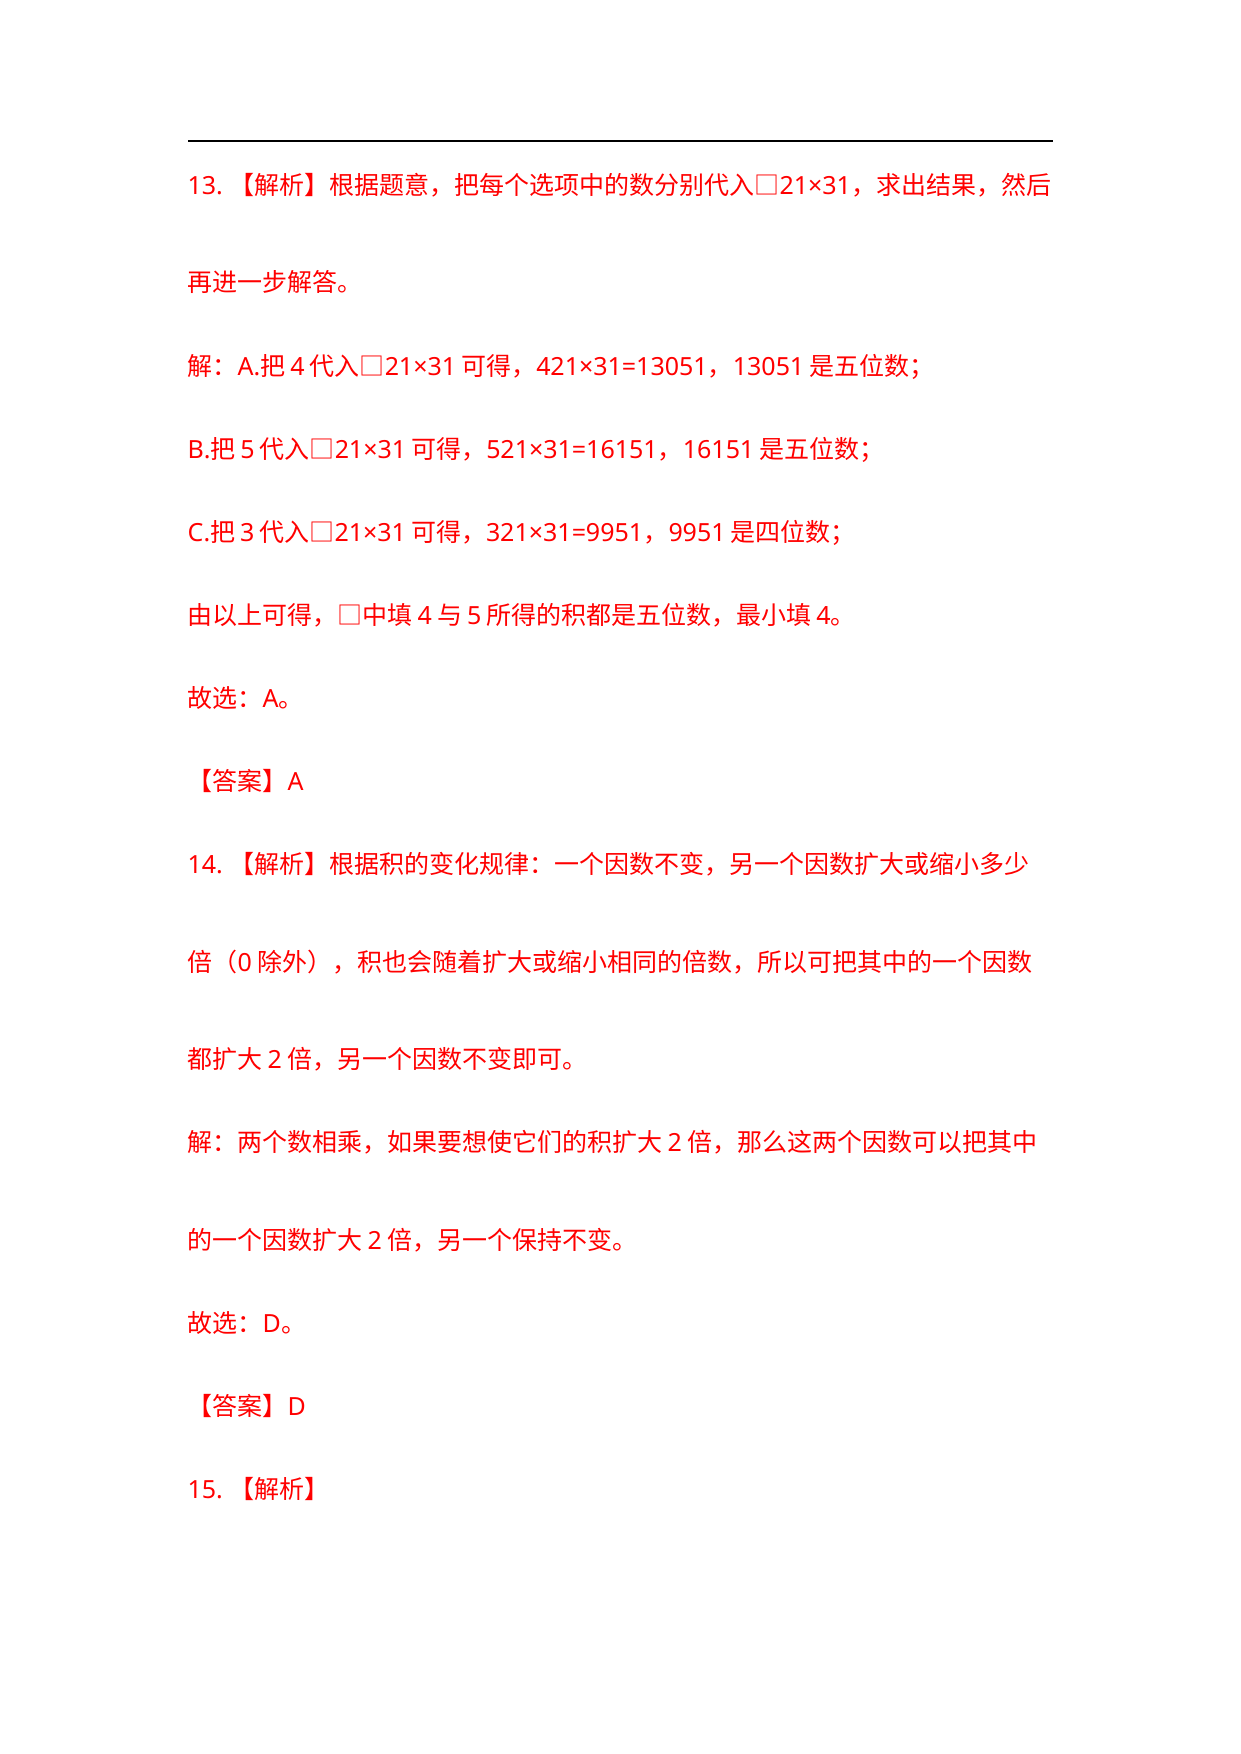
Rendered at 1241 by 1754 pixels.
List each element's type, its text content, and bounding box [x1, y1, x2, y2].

text C.把3代入□21×31可得，321×31=9951，9951是四位数； [187, 498, 1053, 563]
text 13. 【解析】根据题意，把每个选项中的数分别代入□21×31，求出结果，然后再进一步解答。 [187, 151, 1053, 313]
text 故选：D。 [187, 1289, 1053, 1354]
text 由以上可得，□中填4与5所得的积都是五位数，最小填4。 [187, 581, 1053, 646]
text 解：A.把4代入□21×31可得，421×31=13051，13051是五位数； [187, 332, 1053, 397]
text 【答案】A [187, 747, 1053, 812]
text 15. 【解析】 [187, 1455, 1053, 1520]
text 14. 【解析】根据积的变化规律：一个因数不变，另一个因数扩大或缩小多少倍（0除外），积也会随着扩大或缩小相同的倍数，所以可把其中的一个因数都扩大2倍，另一个因数不变即可。 [187, 830, 1053, 1090]
text 故选：A。 [187, 664, 1053, 729]
text 【答案】D [187, 1372, 1053, 1437]
text B.把5代入□21×31可得，521×31=16151，16151是五位数； [187, 415, 1053, 480]
text 解：两个数相乘，如果要想使它们的积扩大2倍，那么这两个因数可以把其中的一个因数扩大2倍，另一个保持不变。 [187, 1108, 1053, 1271]
